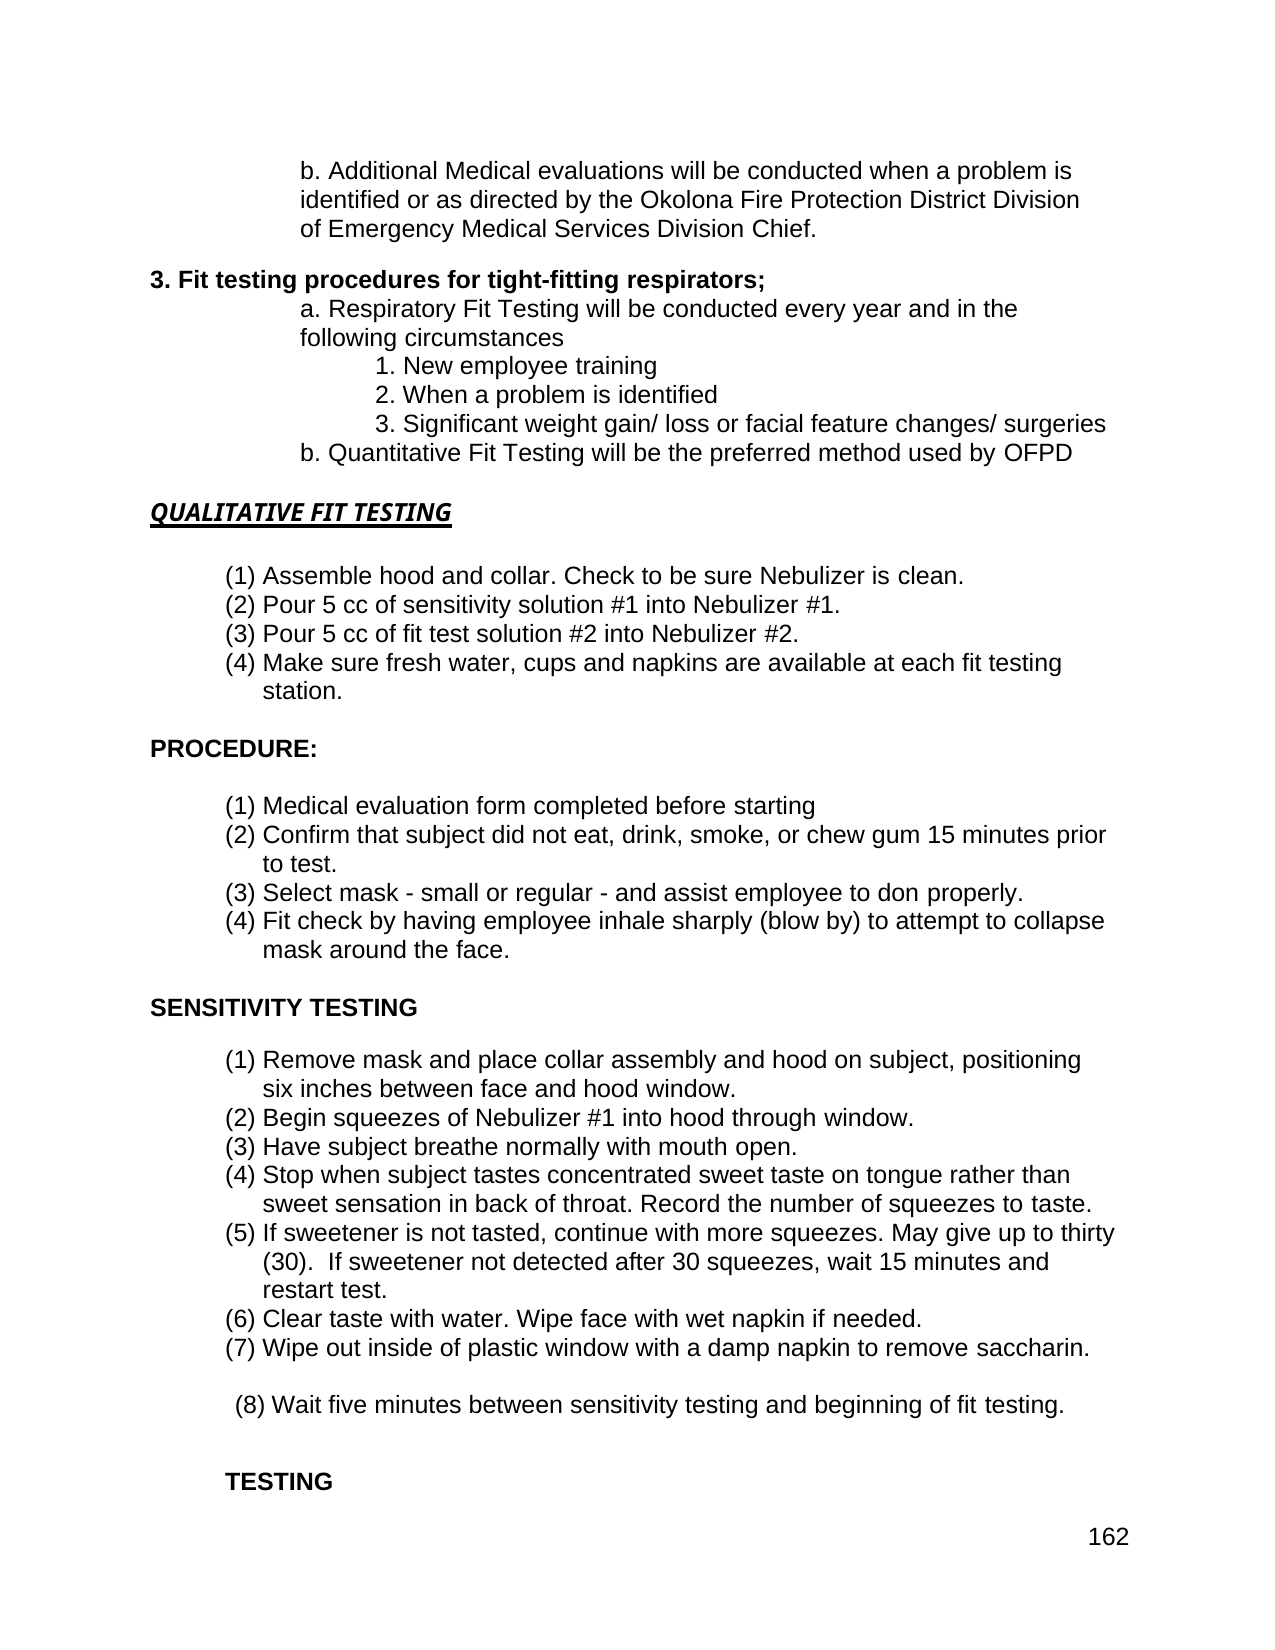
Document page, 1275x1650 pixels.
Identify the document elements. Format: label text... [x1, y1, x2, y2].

subtitle SENSITIVITY TESTING [150, 993, 1275, 1021]
subtitle Fit testing procedures for tight-fitting respirators; [150, 265, 1275, 294]
list Stop when subject tastes concentrated sweet taste on tongue rather than sweet sensation in back of throat. Record the number of squeezes to taste. [225, 1160, 1100, 1218]
list Assemble hood and collar. Check to be sure Nebulizer is clean. [225, 561, 1275, 590]
list Quantitative Fit Testing will be the preferred method used by OFPD [300, 438, 1275, 466]
list Wait five minutes between sensitivity testing and beginning of fit testing. [234, 1390, 1275, 1419]
text QUALITATIVE FIT TESTING [150, 495, 1275, 529]
list Wipe out inside of plastic window with a damp napkin to remove saccharin. [225, 1333, 1275, 1362]
list New employee training [375, 351, 1275, 380]
list Clear taste with water. Wipe face with wet napkin if needed. [225, 1304, 1275, 1333]
list Additional Medical evaluations will be conducted when a problem is identified or as directed by the Okolona Fire Protection District Division of Emergency Medical Services Division Chief. [300, 156, 1094, 242]
list Have subject breathe normally with mouth open. [225, 1132, 1275, 1160]
list Make sure fresh water, cups and napkins are available at each fit testing station. [225, 647, 1064, 705]
list If sweetener is not tasted, continue with more squeezes. May give up to thirty (30). If sweetener not detected after 30 squeezes, wait 15 minutes and restart test. [225, 1218, 1123, 1304]
list Confirm that subject did not eat, drink, smoke, or chew gum 15 minutes prior to test. [225, 820, 1108, 877]
list Respiratory Fit Testing will be conducted every year and in the following circumstances [300, 294, 1105, 351]
list Medical evaluation form completed before starting [225, 791, 1275, 820]
list Remove mask and place collar assembly and hood on subject, positioning six inches between face and hood window. [225, 1045, 1120, 1103]
list Pour 5 cc of fit test solution #2 into Nebulizer #2. [225, 619, 1275, 647]
list Select mask - small or regular - and assist employee to don properly. [225, 877, 1275, 906]
text 3. Significant weight gain/ loss or facial feature changes/ surgeries [375, 409, 1275, 438]
subtitle TESTING [225, 1467, 1275, 1496]
list Pour 5 cc of sensitivity solution #1 into Nebulizer #1. [225, 590, 1275, 619]
list Fit check by having employee inhale sharply (blow by) to attempt to collapse mask around the face. [225, 906, 1106, 964]
list When a problem is identified [375, 380, 1275, 409]
list Begin squeezes of Nebulizer #1 into hood through window. [225, 1103, 1275, 1132]
subtitle PROCEDURE: [150, 734, 1275, 762]
